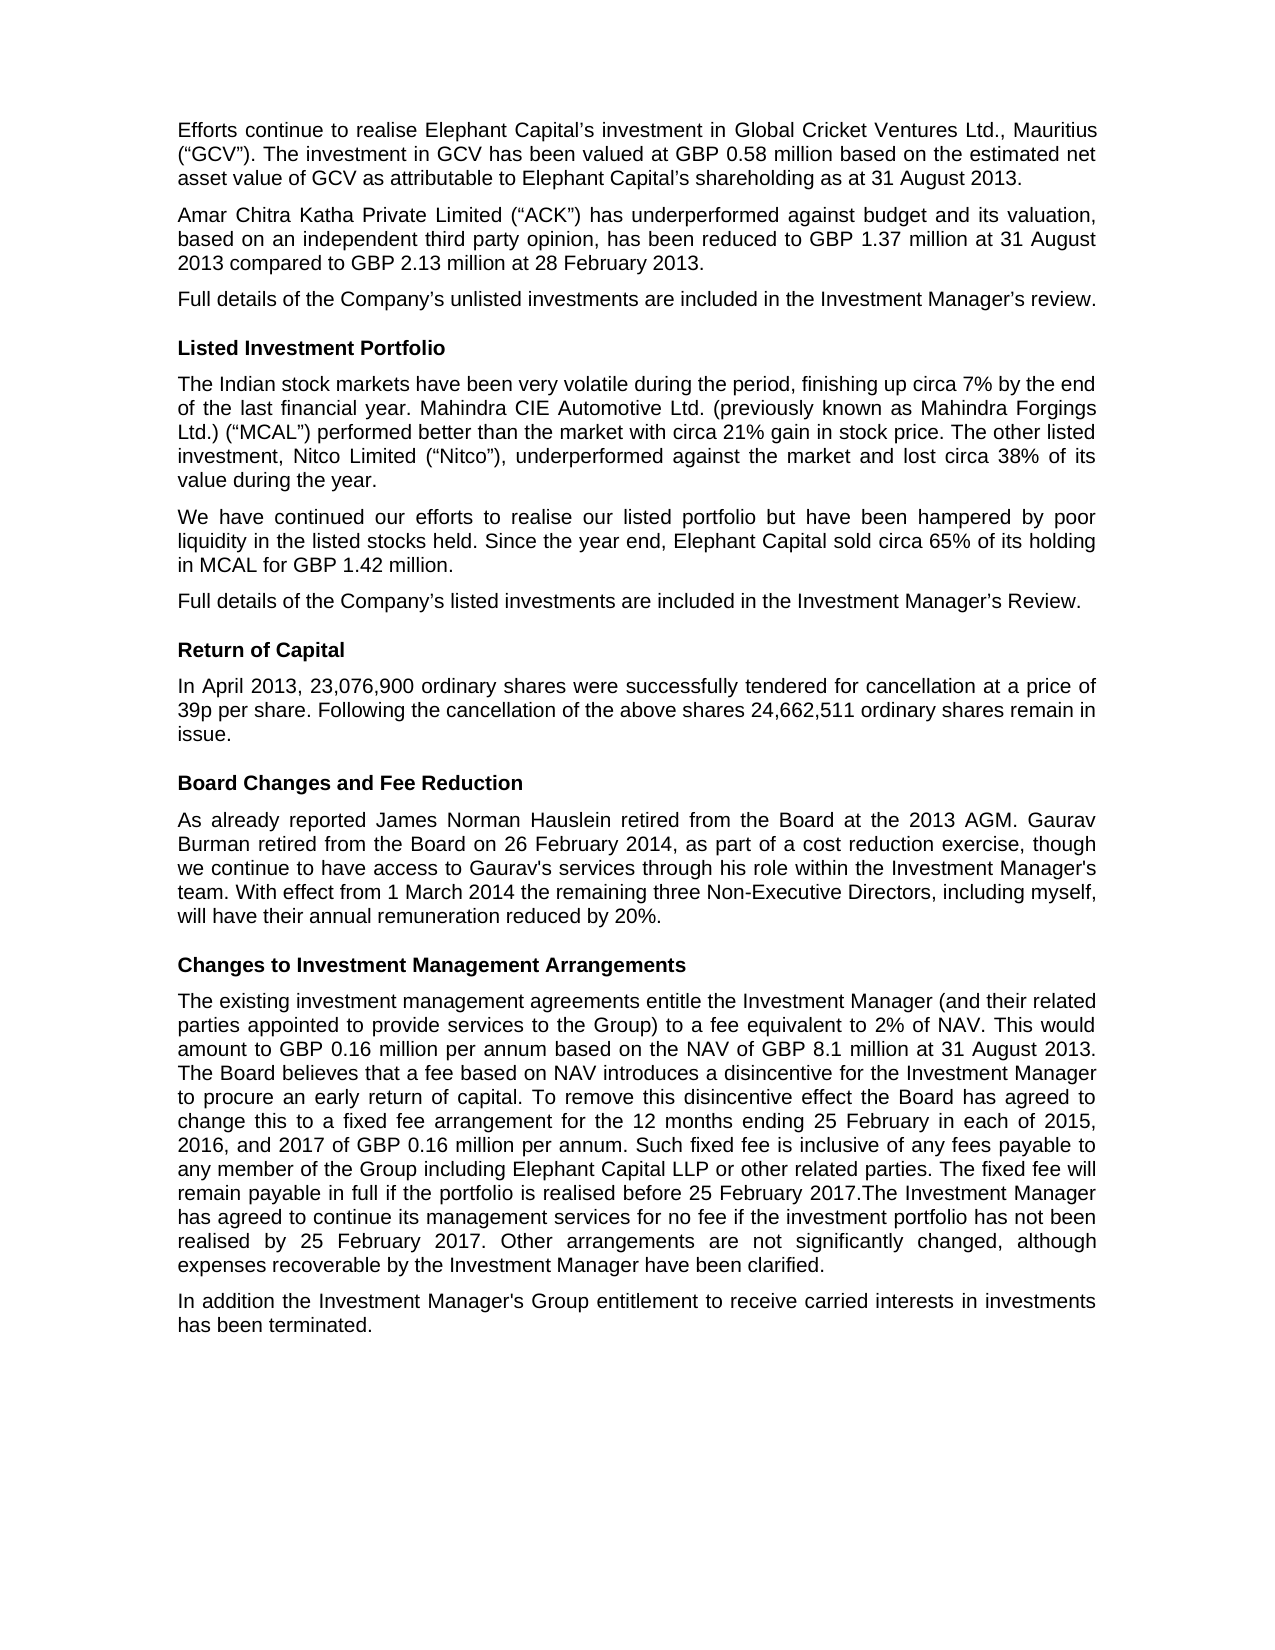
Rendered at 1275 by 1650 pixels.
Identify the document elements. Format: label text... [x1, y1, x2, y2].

text Efforts continue to realise Elephant Capital’s investment in Global Cricket Ventures Ltd., Mauritius (“GCV”). The investment in GCV has been valued at GBP 0.58 million based on the estimated net asset value of GCV as attributable to Elephant Capital’s shareholding as at 31 August 2013. [177, 118, 1098, 190]
text The existing investment management agreements entitle the Investment Manager (and their related parties appointed to provide services to the Group) to a fee equivalent to 2% of NAV. This would amount to GBP 0.16 million per annum based on the NAV of GBP 8.1 million at 31 August 2013. The Board believes that a fee based on NAV introduces a disincentive for the Investment Manager to procure an early return of capital. To remove this disincentive effect the Board has agreed to change this to a fixed fee arrangement for the 12 months ending 25 February in each of 2015, 2016, and 2017 of GBP 0.16 million per annum. Such fixed fee is inclusive of any fees payable to any member of the Group including Elephant Capital LLP or other related parties. The fixed fee will remain payable in full if the portfolio is realised before 25 February 2017.The Investment Manager has agreed to continue its management services for no fee if the investment portfolio has not been realised by 25 February 2017. Other arrangements are not significantly changed, although expenses recoverable by the Investment Manager have been clarified. [177, 989, 1098, 1276]
text Full details of the Company’s listed investments are included in the Investment Manager’s Review. [177, 589, 1098, 613]
subtitle Return of Capital [177, 638, 1098, 662]
subtitle Board Changes and Fee Reduction [177, 771, 1098, 795]
text Amar Chitra Katha Private Limited (“ACK”) has underperformed against budget and its valuation, based on an independent third party opinion, has been reduced to GBP 1.37 million at 31 August 2013 compared to GBP 2.13 million at 28 February 2013. [177, 202, 1098, 274]
text In April 2013, 23,076,900 ordinary shares were successfully tendered for cancellation at a price of 39p per share. Following the cancellation of the above shares 24,662,511 ordinary shares remain in issue. [177, 674, 1098, 746]
subtitle Changes to Investment Management Arrangements [177, 952, 1098, 976]
text In addition the Investment Manager's Group entitlement to receive carried interests in investments has been terminated. [177, 1289, 1098, 1337]
subtitle Listed Investment Portfolio [177, 336, 1098, 360]
text Full details of the Company’s unlisted investments are included in the Investment Manager’s review. [177, 287, 1098, 311]
text As already reported James Norman Hauslein retired from the Board at the 2013 AGM. Gaurav Burman retired from the Board on 26 February 2014, as part of a cost reduction exercise, though we continue to have access to Gaurav's services through his role within the Investment Manager's team. With effect from 1 March 2014 the remaining three Non-Executive Directors, including myself, will have their annual remuneration reduced by 20%. [177, 808, 1098, 927]
text The Indian stock markets have been very volatile during the period, finishing up circa 7% by the end of the last financial year. Mahindra CIE Automotive Ltd. (previously known as Mahindra Forgings Ltd.) (“MCAL”) performed better than the market with circa 21% gain in stock price. The other listed investment, Nitco Limited (“Nitco”), underperformed against the market and lost circa 38% of its value during the year. [177, 372, 1098, 492]
text We have continued our efforts to realise our listed portfolio but have been hampered by poor liquidity in the listed stocks held. Since the year end, Elephant Capital sold circa 65% of its holding in MCAL for GBP 1.42 million. [177, 504, 1098, 576]
